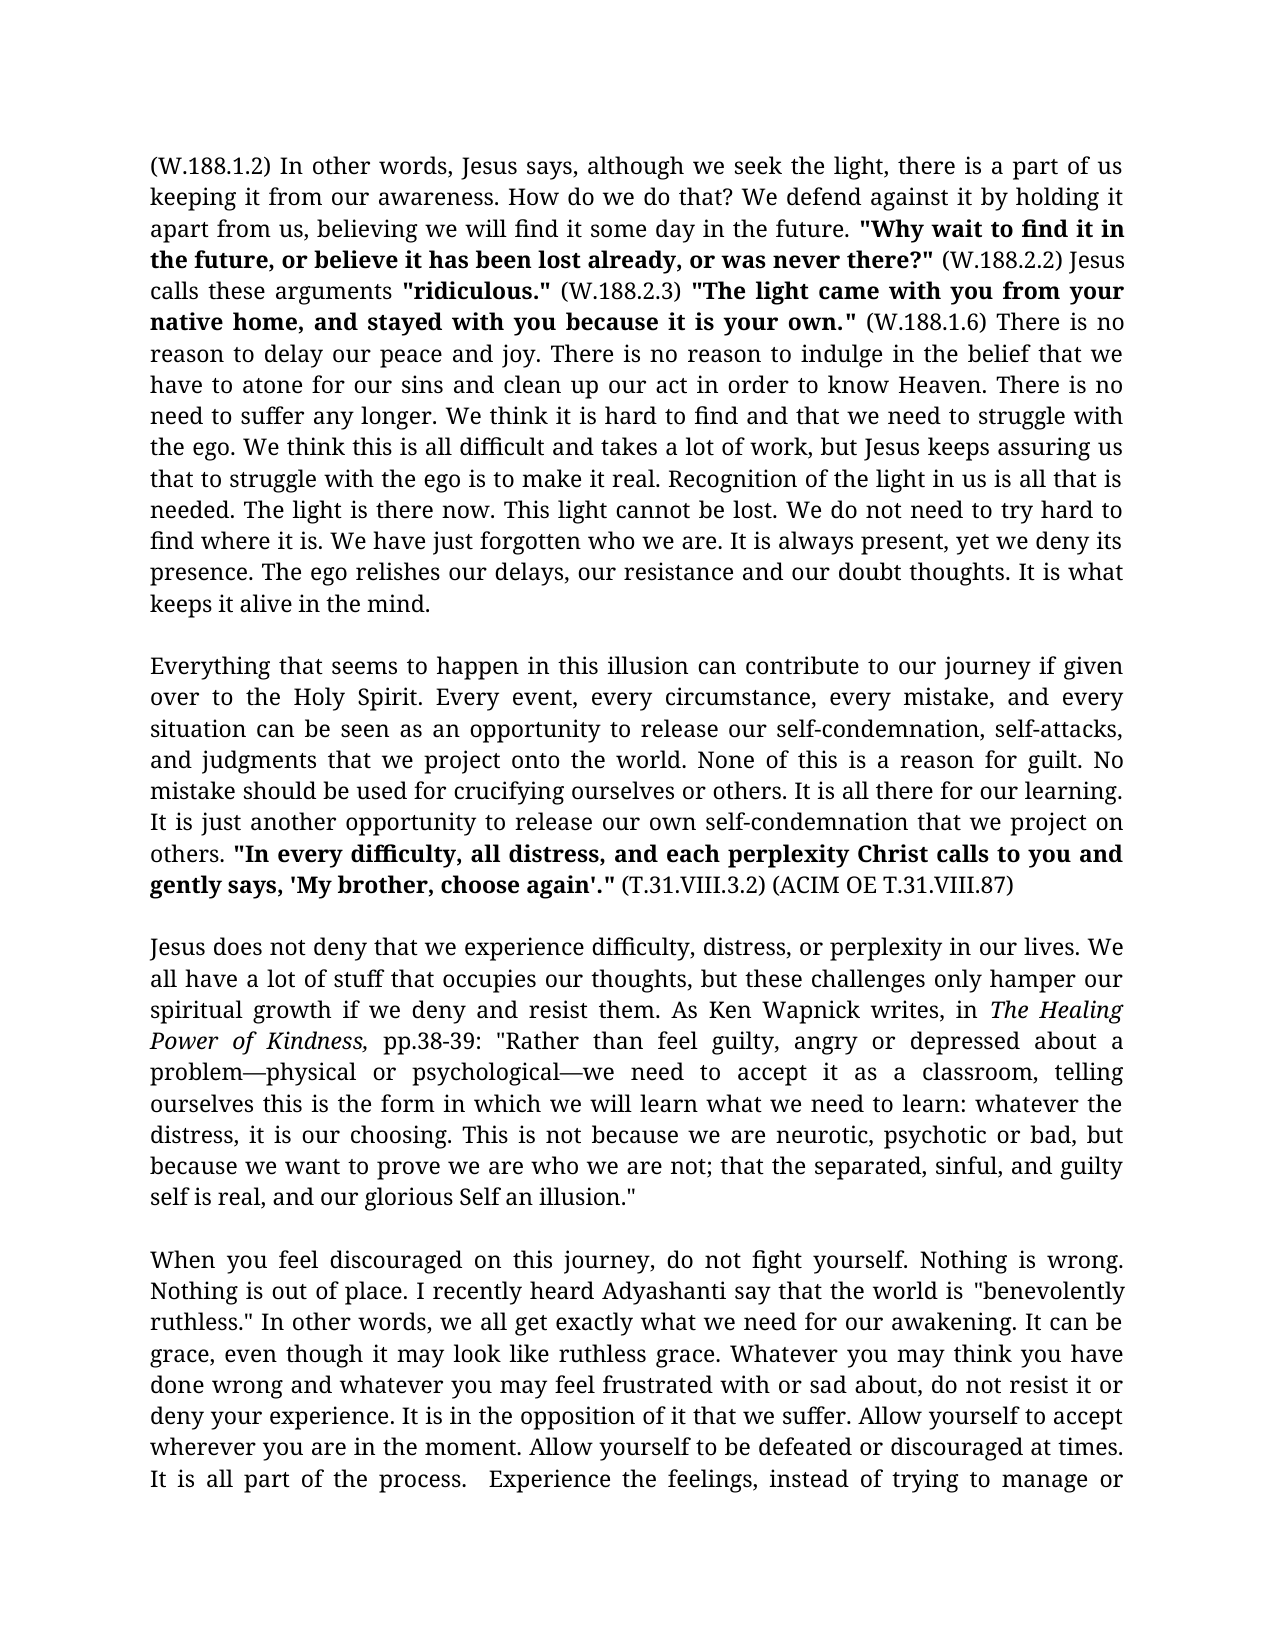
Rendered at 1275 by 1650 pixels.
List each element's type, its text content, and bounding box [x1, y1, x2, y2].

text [150, 1244, 1125, 1494]
text Everything that seems to happen in this illusion can contribute to our journey if given over to the Holy Spirit. Every event, every circumstance, every mistake, and every situation can be seen as an opportunity to release our self-condemnation, self-attacks, and judgments that we project onto the world. None of this is a reason for guilt. No mistake should be used for crucifying ourselves or others. It is all there for our learning. It is just another opportunity to release our own self-condemnation that we project on others. "In every difficulty, all distress, and each perplexity Christ calls to you and gently says, 'My brother, choose again'." (T.31.VIII.3.2) (ACIM OE T.31.VIII.87) [150, 650, 1125, 900]
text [150, 150, 1125, 619]
text Jesus does not deny that we experience difficulty, distress, or perplexity in our lives. We all have a lot of stuff that occupies our thoughts, but these challenges only hamper our spiritual growth if we deny and resist them. As Ken Wapnick writes, in The Healing Power of Kindness, pp.38-39: "Rather than feel guilty, angry or depressed about a problem—physical or psychological—we need to accept it as a classroom, telling ourselves this is the form in which we will learn what we need to learn: whatever the distress, it is our choosing. This is not because we are neurotic, psychotic or bad, but because we want to prove we are who we are not; that the separated, sinful, and guilty self is real, and our glorious Self an illusion." [150, 931, 1125, 1212]
